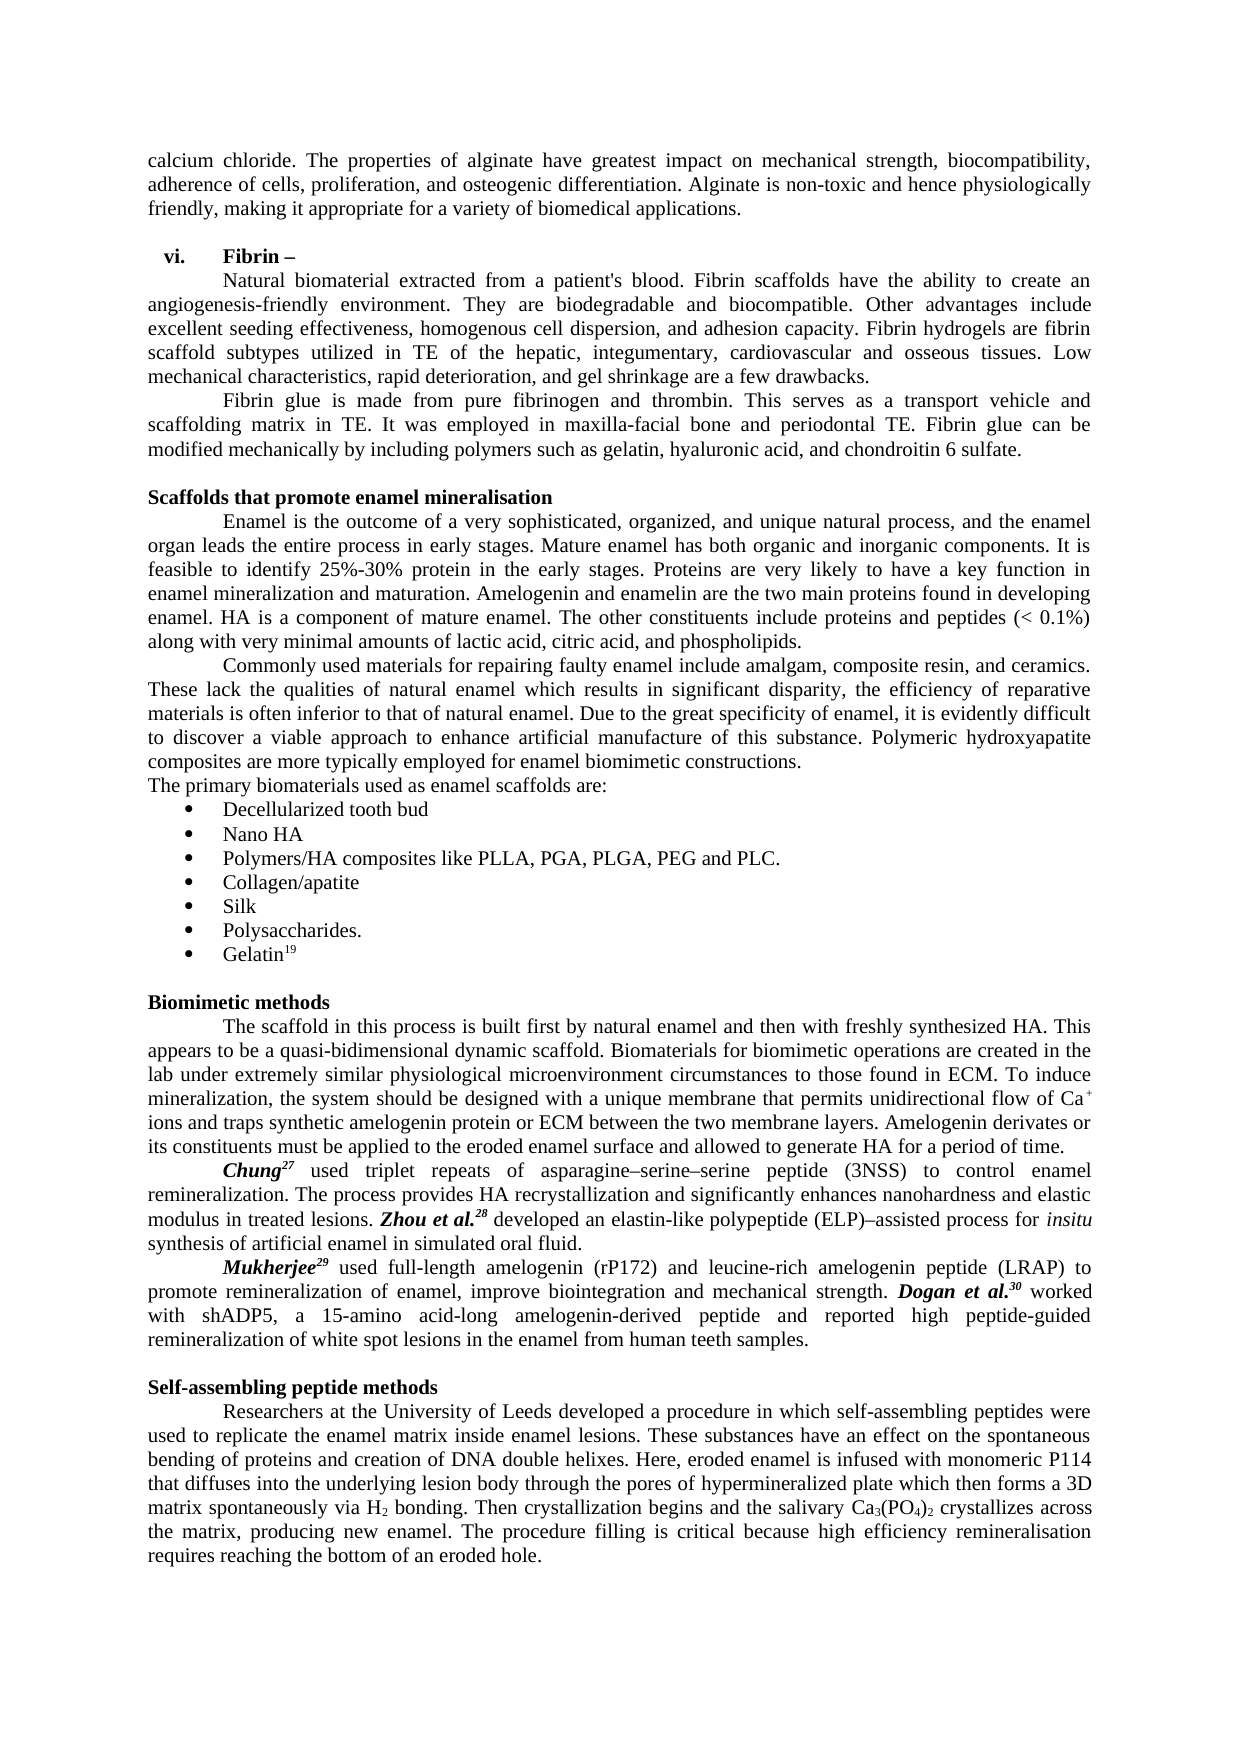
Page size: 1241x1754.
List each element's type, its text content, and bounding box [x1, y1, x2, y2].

list Silk [185, 894, 1092, 918]
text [148, 148, 1092, 220]
text Chung27 used triplet repeats of asparagine–serine–serine peptide (3NSS) to control enamel remineralization. The process provides HA recrystallization and significantly enhances nanohardness and elastic modulus in treated lesions. Zhou et al.28 developed an elastin-like polypeptide (ELP)–assisted process for insitu synthesis of artificial enamel in simulated oral fluid. [148, 1158, 1092, 1254]
list Gelatin19 [185, 942, 1092, 966]
text Enamel is the outcome of a very sophisticated, organized, and unique natural process, and the enamel organ leads the entire process in early stages. Mature enamel has both organic and inorganic components. It is feasible to identify 25%-30% protein in the early stages. Proteins are very likely to have a key function in enamel mineralization and maturation. Amelogenin and enamelin are the two main proteins found in developing enamel. HA is a component of mature enamel. The other constituents include proteins and peptides (< 0.1%) along with very minimal amounts of lactic acid, citric acid, and phospholipids. [148, 509, 1092, 653]
text Mukherjee29 used full-length amelogenin (rP172) and leucine-rich amelogenin peptide (LRAP) to promote remineralization of enamel, improve biointegration and mechanical strength. Dogan et al.30 worked with shADP5, a 15-amino acid-long amelogenin-derived peptide and reported high peptide-guided remineralization of white spot lesions in the enamel from human teeth samples. [148, 1254, 1092, 1351]
text Self-assembling peptide methods [148, 1375, 1092, 1399]
list Polysaccharides. [185, 918, 1092, 942]
text Biomimetic methods [148, 990, 1092, 1014]
text The primary biomaterials used as enamel scaffolds are: [148, 773, 1092, 797]
list Decellularized tooth bud [185, 797, 1092, 821]
list Collagen/apatite [185, 869, 1092, 894]
text Researchers at the University of Leeds developed a procedure in which self-assembling peptides were used to replicate the enamel matrix inside enamel lesions. These substances have an effect on the spontaneous bending of proteins and creation of DNA double helixes. Here, eroded enamel is infused with monomeric P114 that diffuses into the underlying lesion body through the pores of hypermineralized plate which then forms a 3D matrix spontaneously via H2 bonding. Then crystallization begins and the salivary Ca3(PO4)2 crystallizes across the matrix, producing new enamel. The procedure filling is critical because high efficiency remineralisation requires reaching the bottom of an eroded hole. [148, 1399, 1092, 1567]
text Fibrin glue is made from pure fibrinogen and thrombin. This serves as a transport vehicle and scaffolding matrix in TE. It was employed in maxilla-facial bone and periodontal TE. Fibrin glue can be modified mechanically by including polymers such as gelatin, hyaluronic acid, and chondroitin 6 sulfate. [148, 388, 1092, 461]
list Polymers/HA composites like PLLA, PGA, PLGA, PEG and PLC. [185, 846, 1092, 869]
text Scaffolds that promote enamel mineralisation [148, 484, 1092, 509]
list Fibrin – [185, 244, 1092, 268]
list Nano HA [185, 821, 1092, 846]
text The scaffold in this process is built first by natural enamel and then with freshly synthesized HA. This appears to be a quasi-bidimensional dynamic scaffold. Biomaterials for biomimetic operations are created in the lab under extremely similar physiological microenvironment circumstances to those found in ECM. To induce mineralization, the system should be designed with a unique membrane that permits unidirectional flow of Ca+ ions and traps synthetic amelogenin protein or ECM between the two membrane layers. Amelogenin derivates or its constituents must be applied to the eroded enamel surface and allowed to generate HA for a period of time. [148, 1014, 1092, 1158]
text Natural biomaterial extracted from a patient's blood. Fibrin scaffolds have the ability to create an angiogenesis-friendly environment. They are biodegradable and biocompatible. Other advantages include excellent seeding effectiveness, homogenous cell dispersion, and adhesion capacity. Fibrin hydrogels are fibrin scaffold subtypes utilized in TE of the hepatic, integumentary, cardiovascular and osseous tissues. Low mechanical characteristics, rapid deterioration, and gel shrinkage are a few drawbacks. [148, 268, 1092, 388]
text Commonly used materials for repairing faulty enamel include amalgam, composite resin, and ceramics. These lack the qualities of natural enamel which results in significant disparity, the efficiency of reparative materials is often inferior to that of natural enamel. Due to the great specificity of enamel, it is evidently difficult to discover a viable approach to enhance artificial manufacture of this substance. Polymeric hydroxyapatite composites are more typically employed for enamel biomimetic constructions. [148, 653, 1092, 773]
